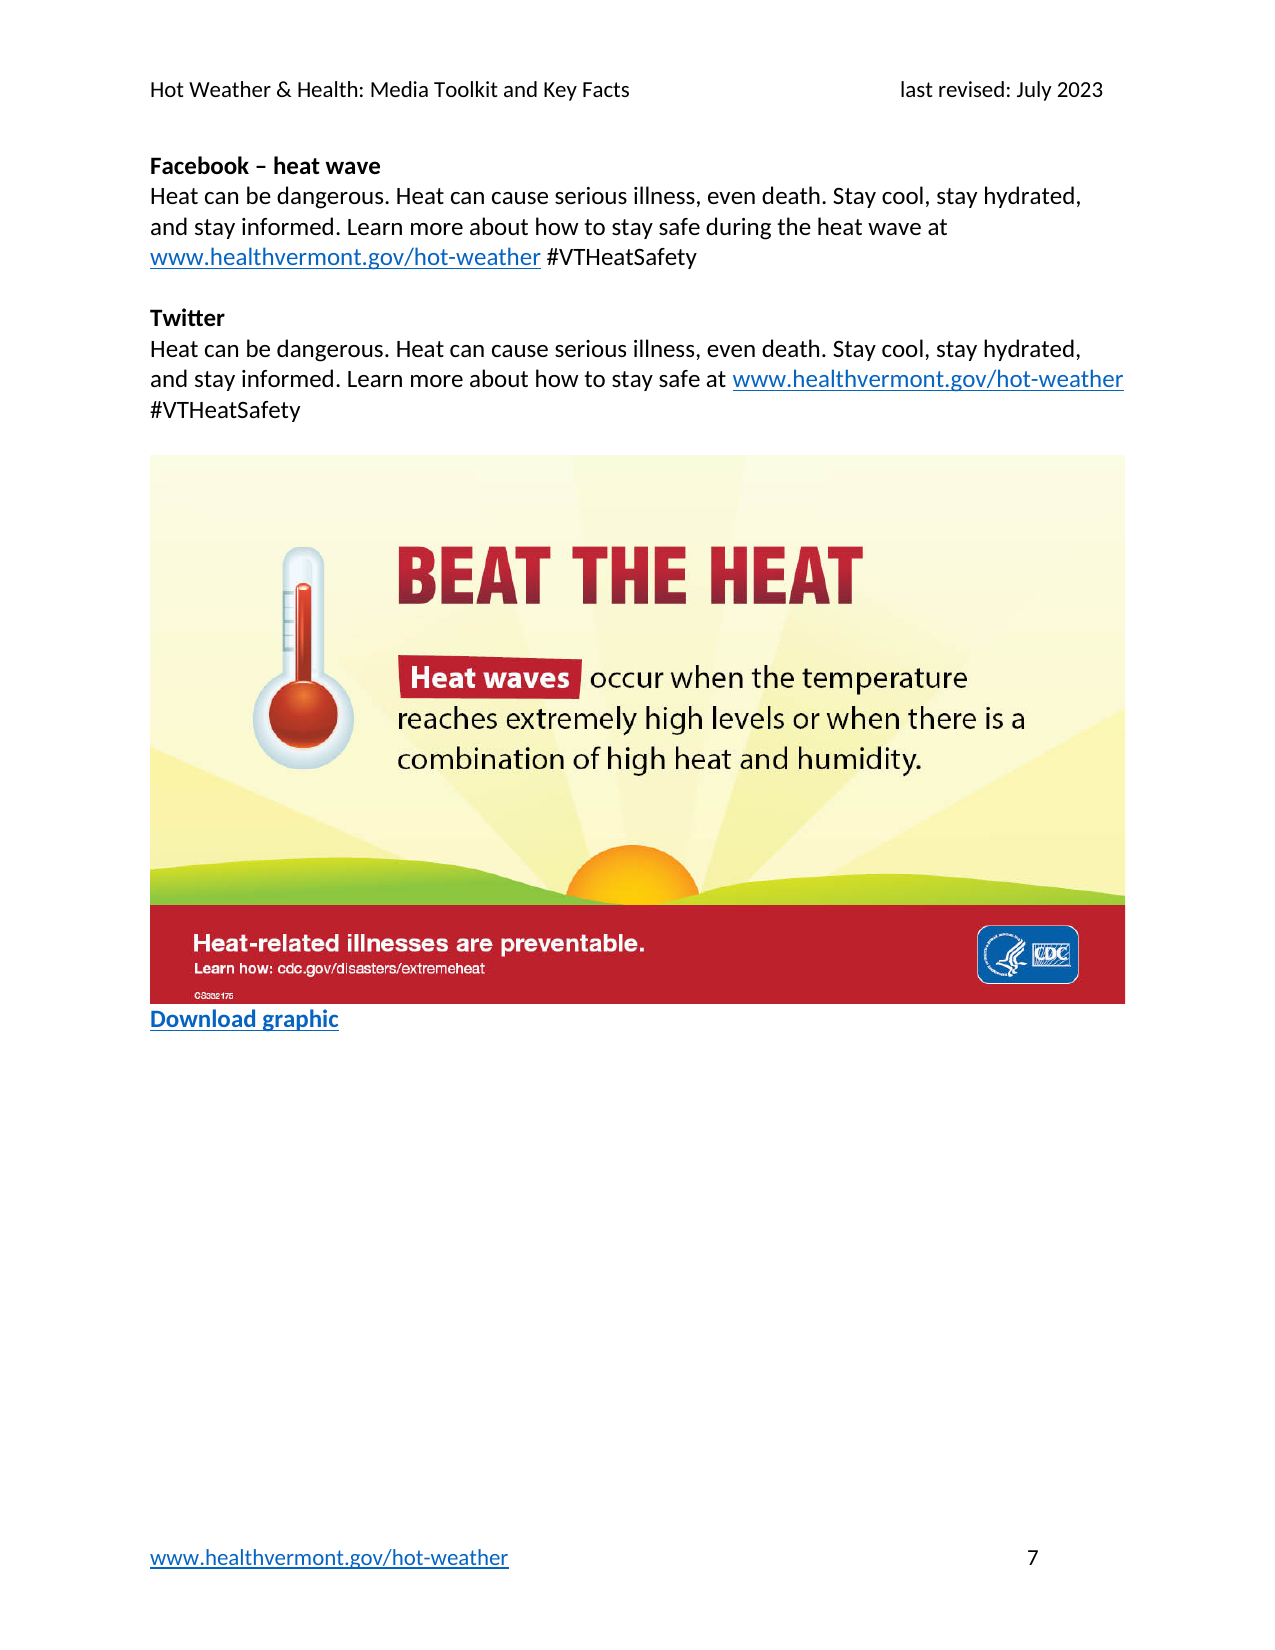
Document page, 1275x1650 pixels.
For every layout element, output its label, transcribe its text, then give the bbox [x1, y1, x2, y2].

text Download graphic [150, 1004, 1125, 1034]
text Heat can be dangerous. Heat can cause serious illness, even death. Stay cool, stay hydrated, and stay informed. Learn more about how to stay safe at www.healthvermont.gov/hot-weather #VTHeatSafety [150, 333, 1125, 425]
text Facebook – heat wave [150, 150, 1125, 181]
text Twitter [150, 303, 1125, 333]
text Heat can be dangerous. Heat can cause serious illness, even death. Stay cool, stay hydrated, and stay informed. Learn more about how to stay safe during the heat wave at www.healthvermont.gov/hot-weather #VTHeatSafety [150, 181, 1125, 272]
picture [150, 455, 1125, 1004]
